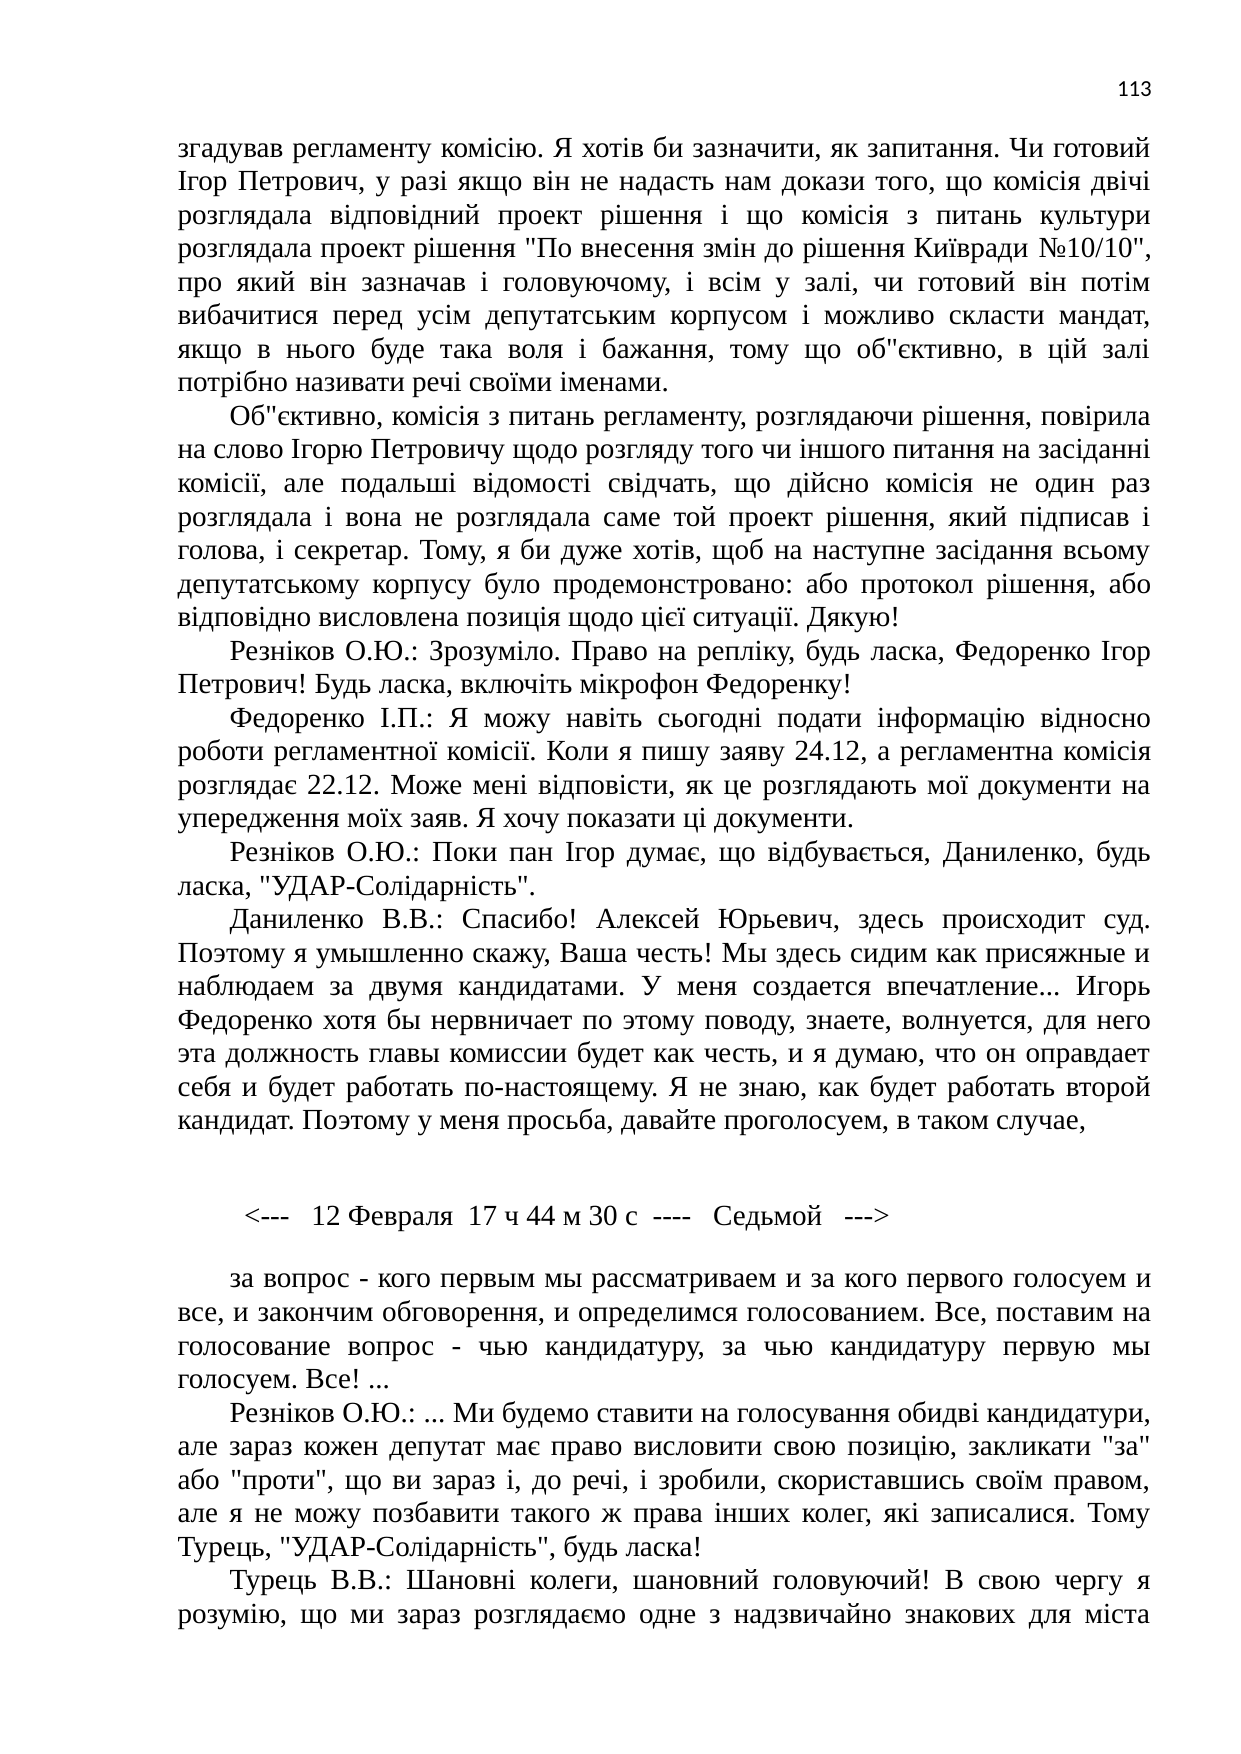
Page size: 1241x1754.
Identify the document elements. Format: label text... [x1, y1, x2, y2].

text <--- 12 Февраля 17 ч 44 м 30 с ---- Седьмой ---> [177, 1198, 1152, 1232]
text Резніков О.Ю.: Зрозуміло. Право на репліку, будь ласка, Федоренко Ігор Петрович! Будь ласка, включіть мікрофон Федоренку! [177, 633, 1152, 700]
text Федоренко І.П.: Я можу навіть сьогодні подати інформацію відносно роботи регламентної комісії. Коли я пишу заяву 24.12, а регламентна комісія розглядає 22.12. Може мені відповісти, як це розглядають мої документи на упередження моїх заяв. Я хочу показати ці документи. [177, 700, 1152, 834]
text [177, 1562, 1152, 1629]
text Резніков О.Ю.: ... Ми будемо ставити на голосування обидві кандидатури, але зараз кожен депутат має право висловити свою позицію, закликати "за" або "проти", що ви зараз і, до речі, і зробили, скориставшись своїм правом, але я не можу позбавити такого ж права інших колег, які записалися. Тому Турець, "УДАР-Солідарність", будь ласка! [177, 1395, 1152, 1562]
text Резніков О.Ю.: Поки пан Ігор думає, що відбувається, Даниленко, будь ласка, "УДАР-Солідарність". [177, 834, 1152, 901]
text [177, 130, 1152, 398]
text Даниленко В.В.: Спасибо! Алексей Юрьевич, здесь происходит суд. Поэтому я умышленно скажу, Ваша честь! Мы здесь сидим как присяжные и наблюдаем за двумя кандидатами. У меня создается впечатление... Игорь Федоренко хотя бы нервничает по этому поводу, знаете, волнуется, для него эта должность главы комиссии будет как честь, и я думаю, что он оправдает себя и будет работать по-настоящему. Я не знаю, как будет работать второй кандидат. Поэтому у меня просьба, давайте проголосуем, в таком случае, [177, 901, 1152, 1136]
text за вопрос - кого первым мы рассматриваем и за кого первого голосуем и все, и закончим обговорення, и определимся голосованием. Все, поставим на голосование вопрос - чью кандидатуру, за чью кандидатуру первую мы голосуем. Все! ... [177, 1261, 1152, 1395]
text Об"єктивно, комісія з питань регламенту, розглядаючи рішення, повірила на слово Ігорю Петровичу щодо розгляду того чи іншого питання на засіданні комісії, але подальші відомості свідчать, що дійсно комісія не один раз розглядала і вона не розглядала саме той проект рішення, який підписав і голова, і секретар. Тому, я би дуже хотів, щоб на наступне засідання всьому депутатському корпусу було продемонстровано: або протокол рішення, або відповідно висловлена позиція щодо цієї ситуації. Дякую! [177, 398, 1152, 633]
